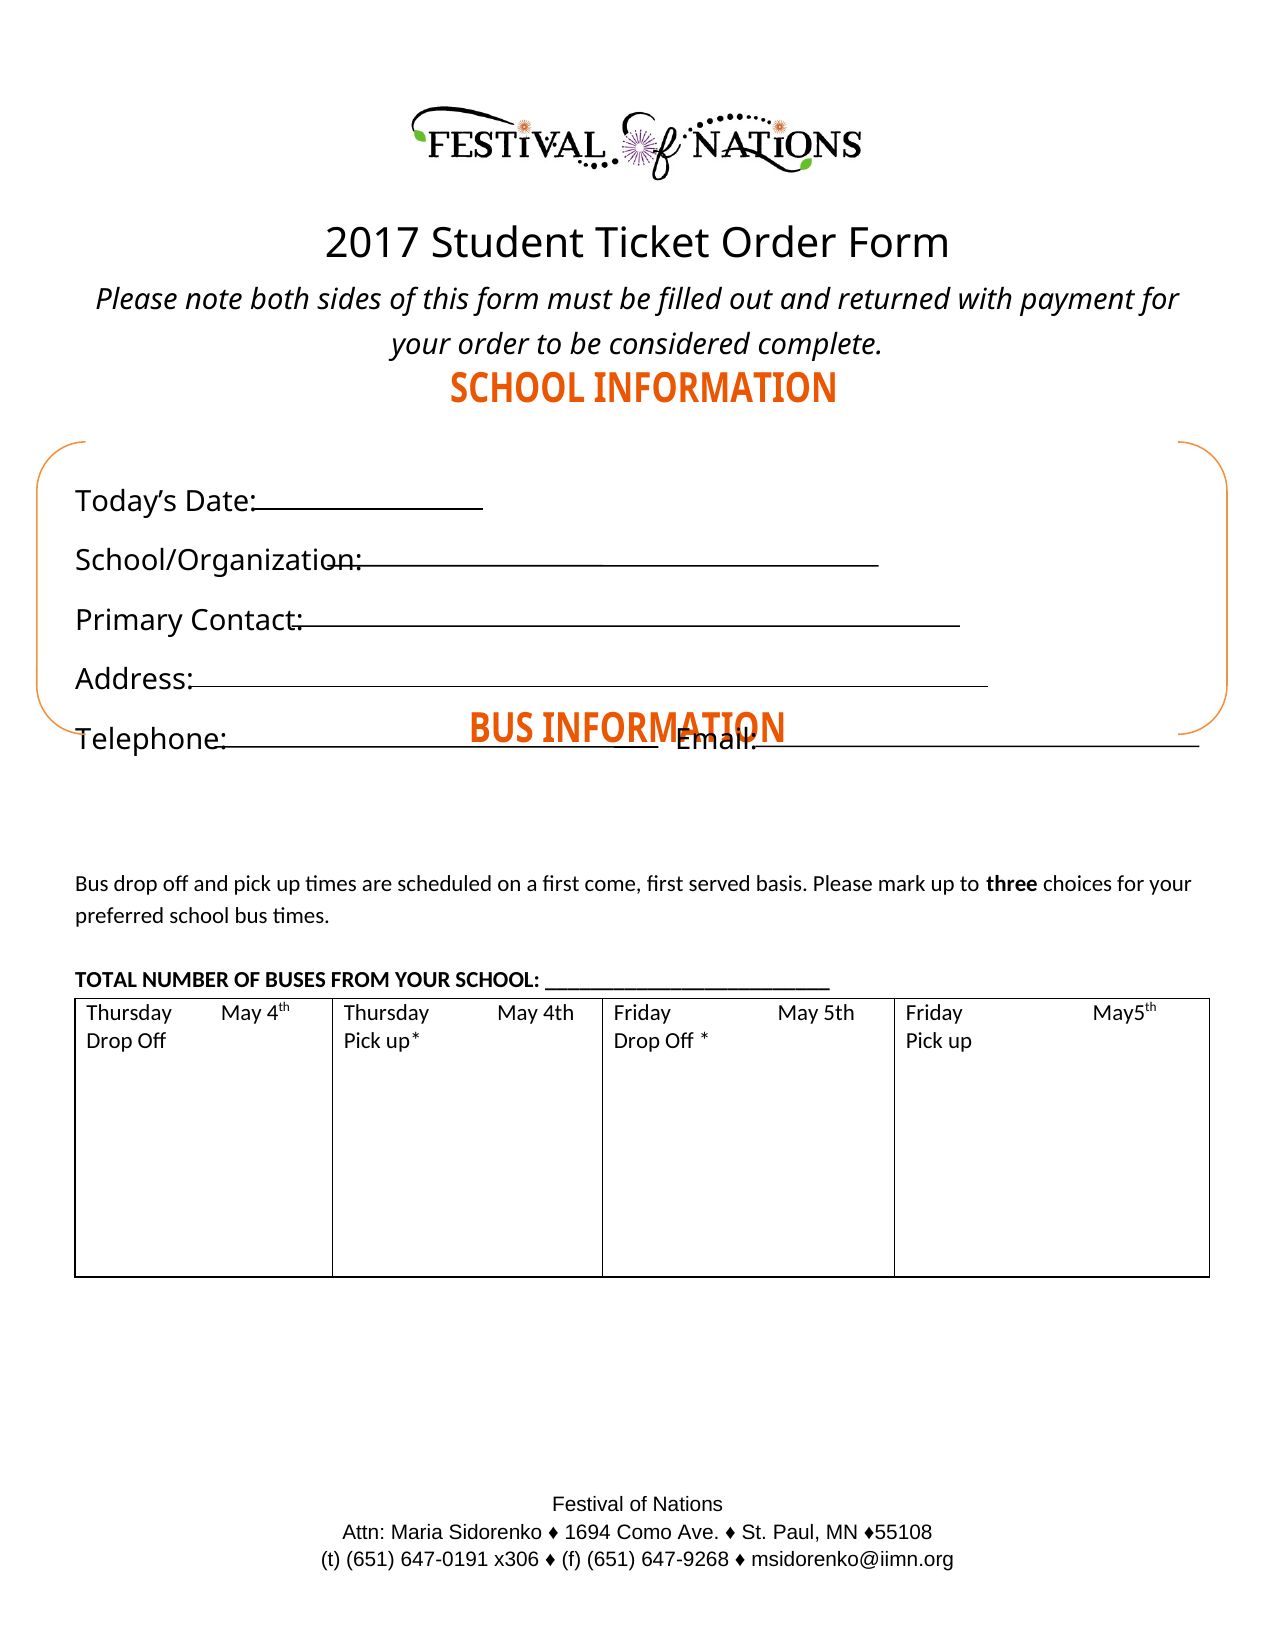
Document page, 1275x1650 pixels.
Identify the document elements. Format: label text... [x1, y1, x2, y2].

table_header May 4th [486, 999, 602, 1276]
table_header Thursday Pick up* [333, 999, 486, 1276]
table_header May 4th [209, 999, 332, 1276]
table_header May 5th [766, 999, 894, 1276]
text Please note both sides of this form must be filled out and returned with payment for your order to be considered complete. [75, 278, 1200, 363]
table_header Friday Pick up [895, 999, 1081, 1276]
text Address: [75, 658, 1200, 698]
text Telephone: Email: [75, 718, 1200, 758]
text Bus drop off and pick up times are scheduled on a first come, first served basis. Please mark up to three choices for your preferred school bus times. [75, 869, 1200, 929]
text 2017 Student Ticket Order Form [75, 213, 1200, 269]
text Primary Contact: [75, 599, 1200, 639]
table_header Thursday Drop Off [76, 999, 209, 1276]
table_header Friday Drop Off * [603, 999, 766, 1276]
text TOTAL NUMBER OF BUSES FROM YOUR SCHOOL: _________________________ [75, 965, 1200, 993]
text School/Organization: [75, 539, 1200, 579]
picture [303, 75, 972, 209]
text Today’s Date: [75, 480, 1200, 520]
table_header May5th [1081, 999, 1209, 1276]
